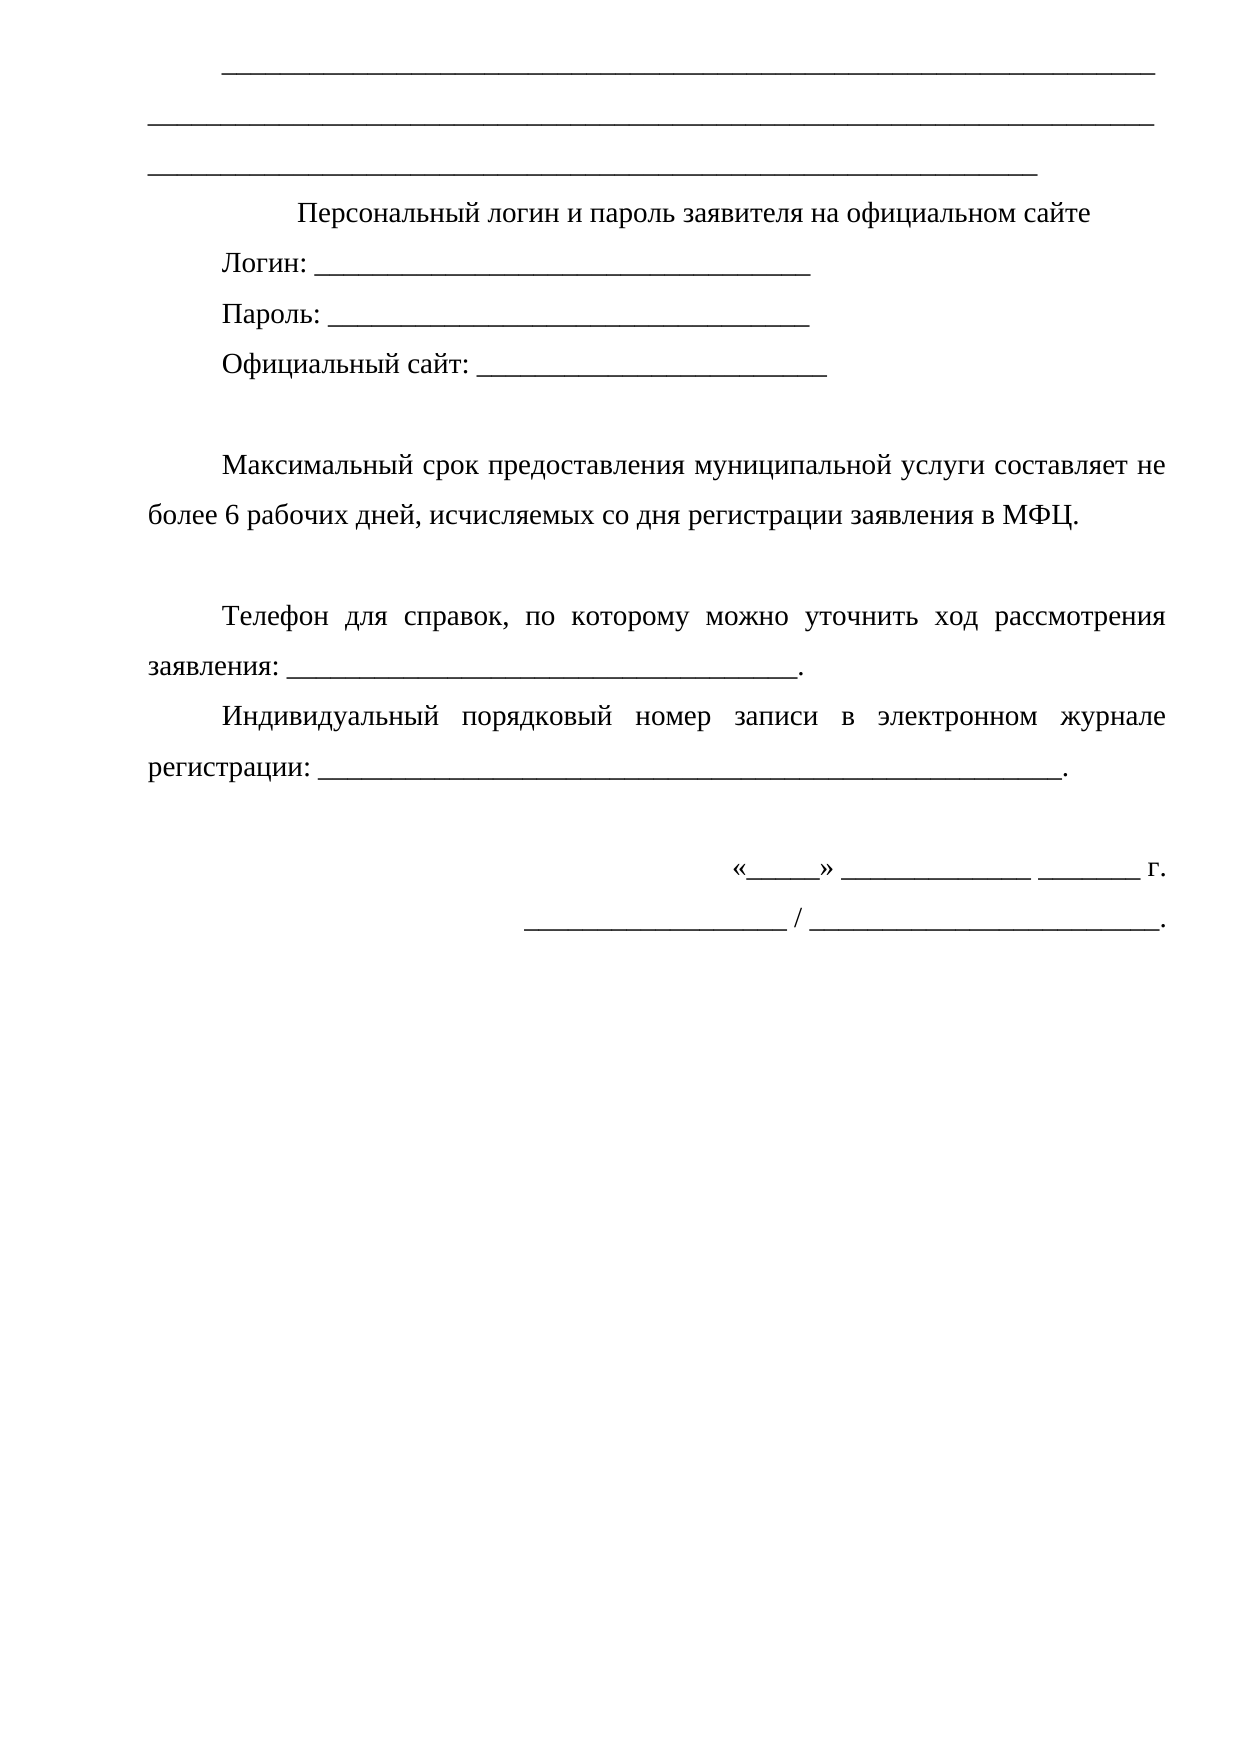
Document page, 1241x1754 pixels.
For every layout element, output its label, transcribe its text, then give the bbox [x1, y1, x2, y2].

text Телефон для справок, по которому можно уточнить ход рассмотрения заявления: ___________________________________. [148, 598, 1167, 682]
text Пароль: _________________________________ [148, 296, 1167, 329]
text Персональный логин и пароль заявителя на официальном сайте [148, 195, 1167, 229]
text __________________ / ________________________. [148, 900, 1167, 933]
text Логин: __________________________________ [148, 246, 1167, 279]
text Индивидуальный порядковый номер записи в электронном журнале регистрации: ___________________________________________________. [148, 698, 1167, 782]
text __________________________________________________________________________________________________________________________________________________________________________________________________ [148, 44, 1167, 178]
text «_____» _____________ _______ г. [148, 849, 1167, 883]
text Максимальный срок предоставления муниципальной услуги составляет не более 6 рабочих дней, исчисляемых со дня регистрации заявления в МФЦ. [148, 447, 1167, 531]
text Официальный сайт: ________________________ [148, 346, 1167, 380]
